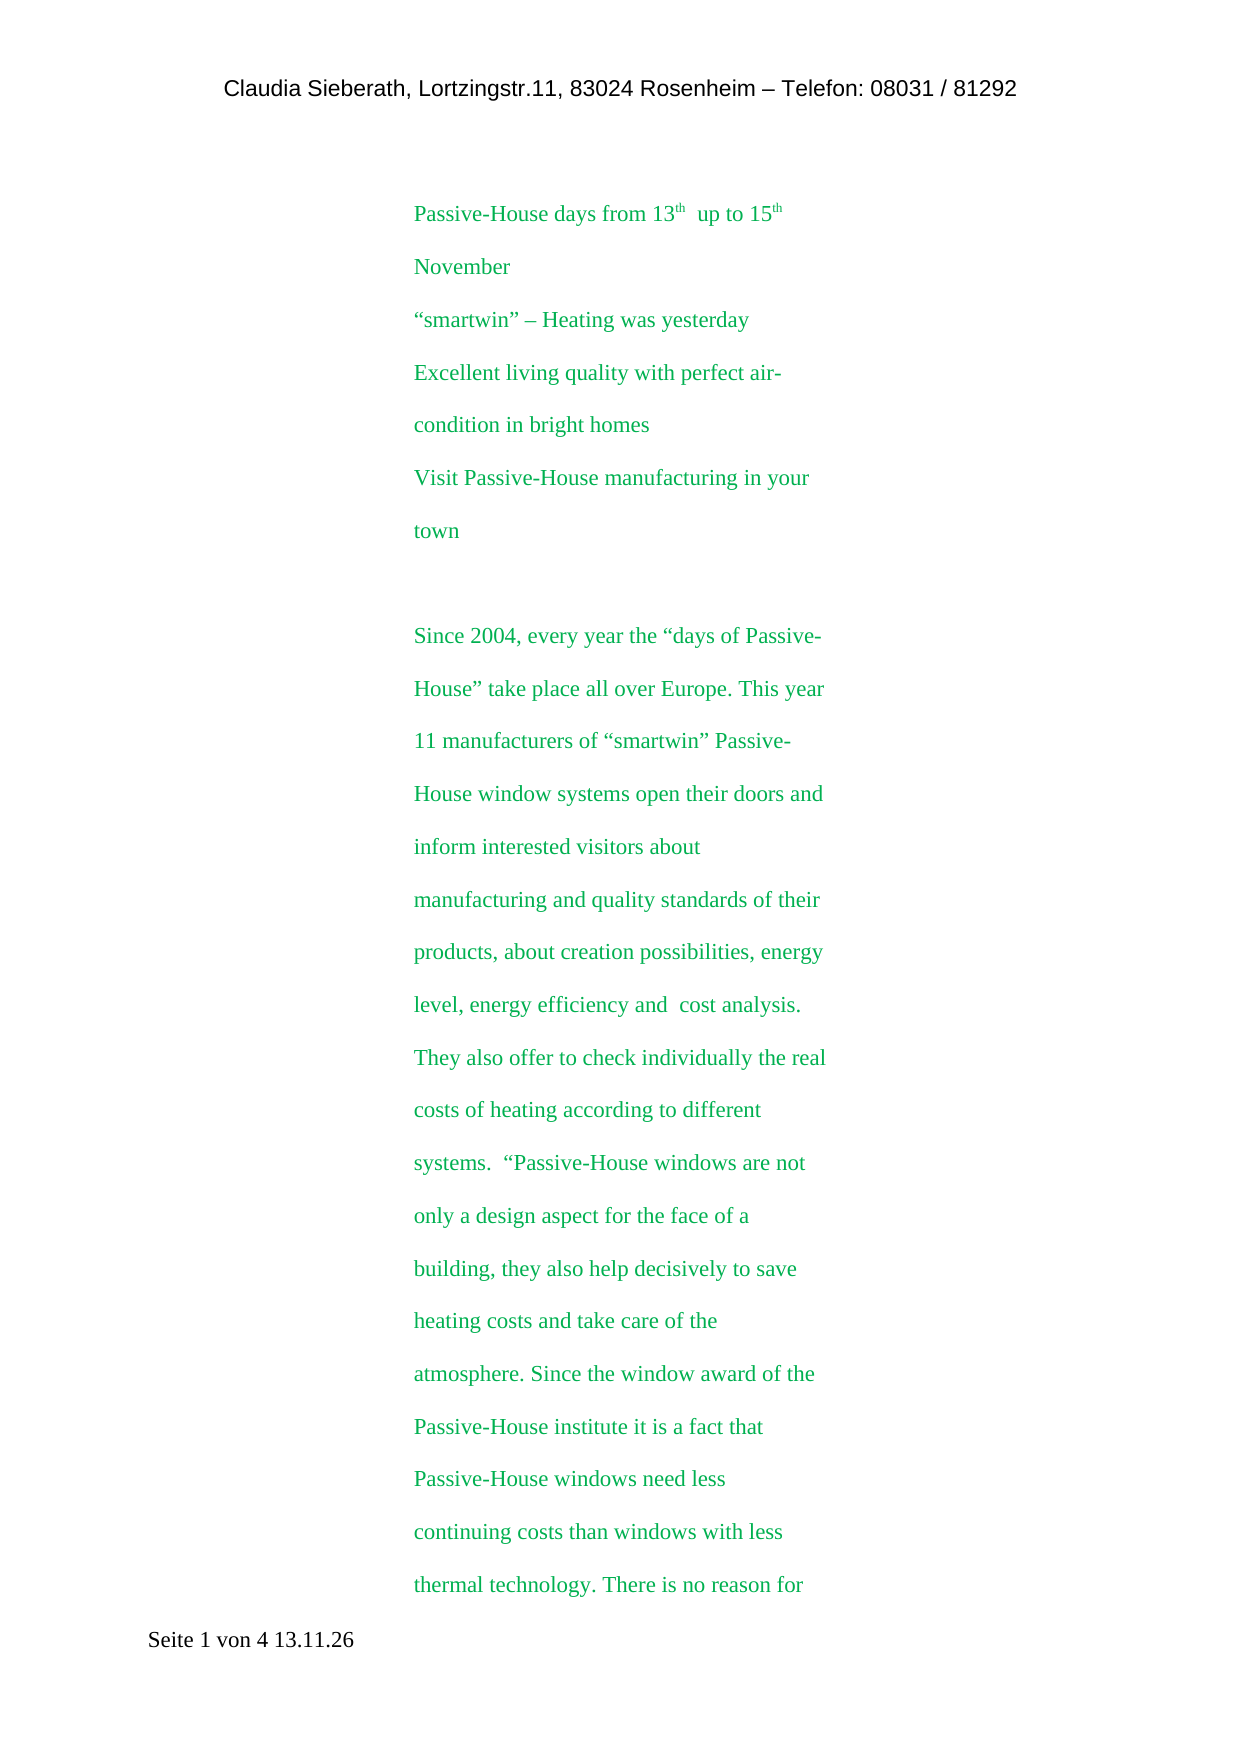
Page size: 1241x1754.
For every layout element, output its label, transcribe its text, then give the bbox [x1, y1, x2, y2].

text Visit Passive-House manufacturing in your town [413, 464, 827, 543]
text Excellent living quality with perfect air-condition in bright homes [413, 358, 827, 438]
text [413, 622, 827, 1597]
text “smartwin” – Heating was yesterday [413, 306, 827, 332]
text Passive-House days from 13th up to 15th November [413, 200, 827, 279]
